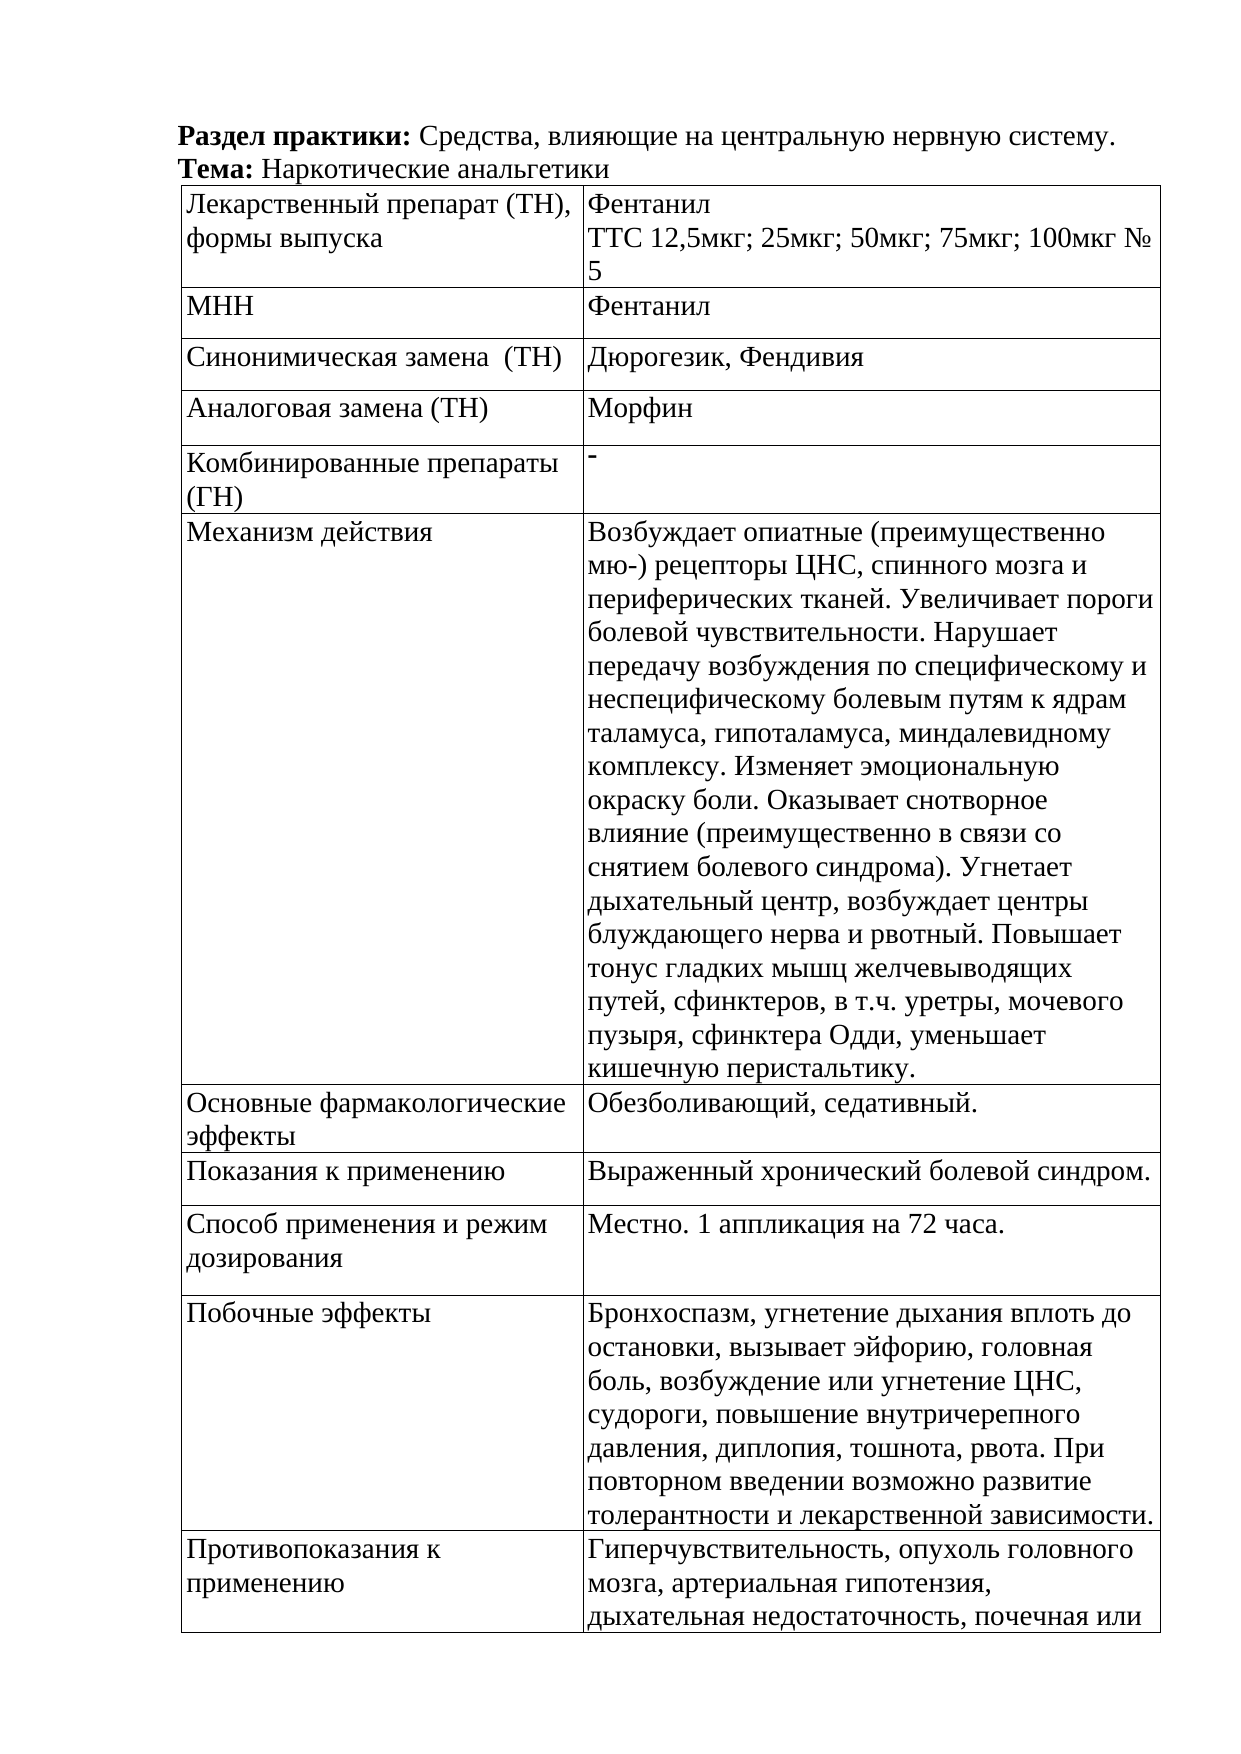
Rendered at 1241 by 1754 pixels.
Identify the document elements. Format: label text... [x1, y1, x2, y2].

table_cell Возбуждает опиатные (преимущественно мю-) рецепторы ЦНС, спинного мозга и периферических тканей. Увеличивает пороги болевой чувствительности. Нарушает передачу возбуждения по специфическому и неспецифическому болевым путям к ядрам таламуса, гипоталамуса, миндалевидному комплексу. Изменяет эмоциональную окраску боли. Оказывает снотворное влияние (преимущественно в связи со снятием болевого синдрома). Угнетает дыхательный центр, возбуждает центры блуждающего нерва и рвотный. Повышает тонус гладких мышц желчевыводящих путей, сфинктеров, в т.ч. уретры, мочевого пузыря, сфинктера Одди, уменьшает кишечную перистальтику. [584, 514, 1160, 1084]
table_header Лекарственный препарат (ТН), формы выпуска [182, 186, 583, 287]
text Тема: Наркотические анальгетики [177, 152, 1152, 185]
table_cell Обезболивающий, седативный. [584, 1085, 1160, 1152]
table_cell Бронхоспазм, угнетение дыхания вплоть до остановки, вызывает эйфорию, головная боль, возбуждение или угнетение ЦНС, судороги, повышение внутричерепного давления, диплопия, тошнота, рвота. При повторном введении возможно развитие толерантности и лекарственной зависимости. [584, 1296, 1160, 1530]
table_cell [584, 446, 1160, 513]
table_cell Фентанил [584, 288, 1160, 338]
table_cell Местно. 1 аппликация на 72 часа. [584, 1206, 1160, 1294]
table_cell Выраженный хронический болевой синдром. [584, 1153, 1160, 1205]
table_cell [182, 1531, 583, 1632]
table_cell Комбинированные препараты (ГН) [182, 446, 583, 513]
table_cell Дюрогезик, Фендивия [584, 339, 1160, 389]
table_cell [584, 1531, 1160, 1632]
table_cell Морфин [584, 391, 1160, 444]
table_cell Механизм действия [182, 514, 583, 1084]
table_cell Побочные эффекты [182, 1296, 583, 1530]
table_cell Способ применения и режим дозирования [182, 1206, 583, 1294]
table_cell Основные фармакологические эффекты [182, 1085, 583, 1152]
text Раздел практики: Средства, влияющие на центральную нервную систему. [177, 118, 1152, 152]
table_cell МНН [182, 288, 583, 338]
table_header Фентанил ТТС 12,5мкг; 25мкг; 50мкг; 75мкг; 100мкг № 5 [584, 186, 1160, 287]
table_cell Показания к применению [182, 1153, 583, 1205]
table_cell Синонимическая замена (ТН) [182, 339, 583, 389]
table_cell Аналоговая замена (ТН) [182, 391, 583, 444]
